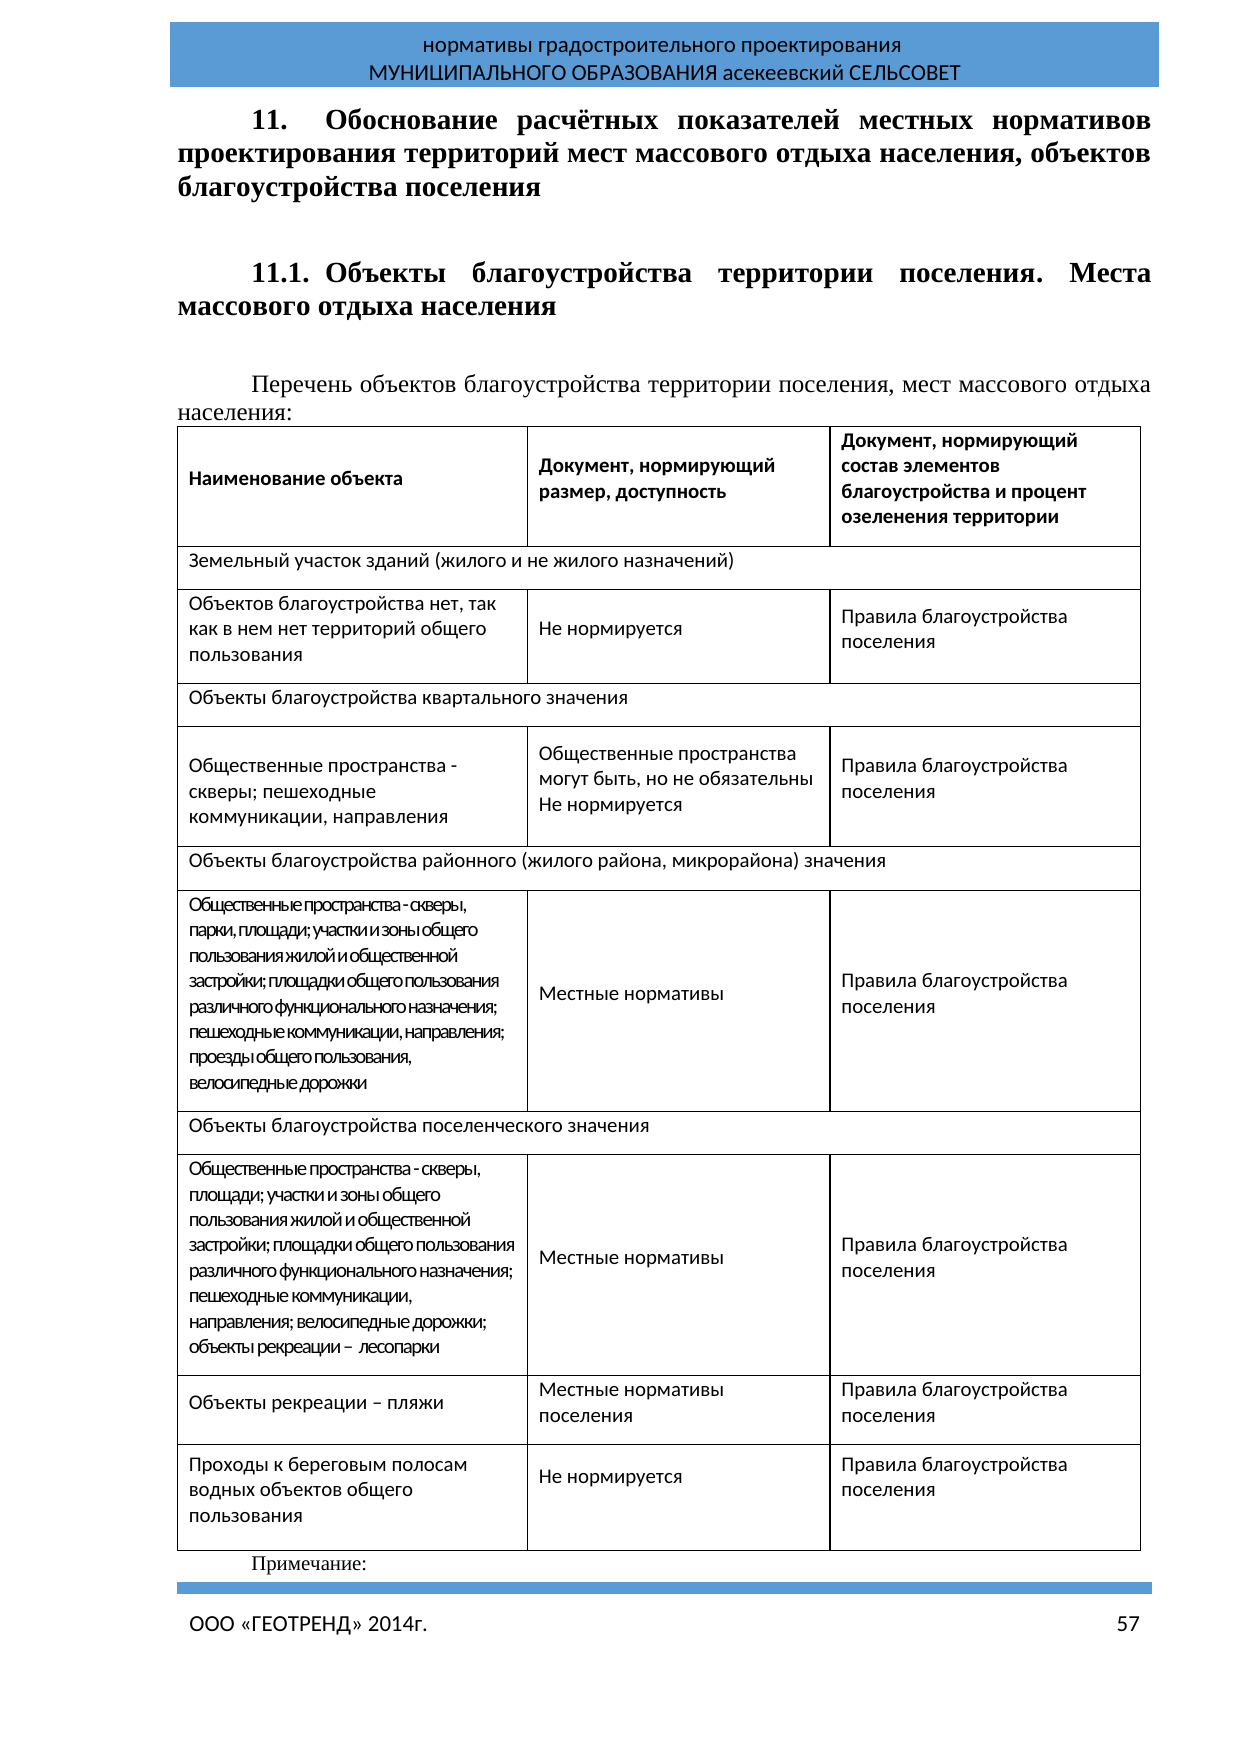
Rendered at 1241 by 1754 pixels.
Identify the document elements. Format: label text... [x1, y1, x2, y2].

table_cell Правила благоустройства поселения [831, 891, 1140, 1111]
subtitle Обоснование расчётных показателей местных нормативов проектирования территорий мест массового отдыха населения, объектов благоустройства поселения [177, 102, 1152, 202]
table_cell Не нормируется [528, 1445, 829, 1550]
table_cell Правила благоустройства поселения [831, 1155, 1140, 1375]
table_cell Земельный участок зданий (жилого и не жилого назначений) [178, 547, 1140, 589]
table_cell Общественные пространства - скверы; пешеходные коммуникации, направления [178, 727, 527, 846]
table_cell Не нормируется [528, 590, 829, 683]
table_cell Проходы к береговым полосам водных объектов общего пользования [178, 1445, 527, 1550]
table_cell Правила благоустройства поселения [831, 727, 1140, 846]
table_cell Объекты благоустройства поселенческого значения [178, 1112, 1140, 1154]
table_cell Объекты благоустройства квартального значения [178, 684, 1140, 726]
table_header Наименование объекта [178, 427, 527, 546]
table_cell Местные нормативы поселения [528, 1376, 829, 1444]
table_header Документ, нормирующий состав элементов благоустройства и процент озеленения территории [831, 427, 1140, 546]
table_cell Объектов благоустройства нет, так как в нем нет территорий общего пользования [178, 590, 527, 683]
table_cell Объекты благоустройства районного (жилого района, микрорайона) значения [178, 847, 1140, 890]
table_cell Местные нормативы [528, 891, 829, 1111]
table_cell Правила благоустройства поселения [831, 1445, 1140, 1550]
table_cell Объекты рекреации – пляжи [178, 1376, 527, 1444]
text Перечень объектов благоустройства территории поселения, мест массового отдыха населения: [177, 369, 1152, 426]
table_cell Местные нормативы [528, 1155, 829, 1375]
table_cell Общественные пространства могут быть, но не обязательны Не нормируется [528, 727, 829, 846]
table_cell Правила благоустройства поселения [831, 590, 1140, 683]
subtitle Объекты благоустройства территории поселения. Места массового отдыха населения [177, 255, 1152, 322]
table_cell Общественные пространства - скверы, парки, площади; участки и зоны общего пользования жилой и общественной застройки; площадки общего пользования различного функционального назначения; пешеходные коммуникации, направления; проезды общего пользования, велосипедные дорожки [178, 891, 527, 1111]
table_cell Общественные пространства - скверы, площади; участки и зоны общего пользования жилой и общественной застройки; площадки общего пользования различного функционального назначения; пешеходные коммуникации, направления; велосипедные дорожки; объекты рекреации – лесопарки [178, 1155, 527, 1375]
text Примечание: [177, 1551, 1152, 1575]
table_cell Правила благоустройства поселения [831, 1376, 1140, 1444]
table_header Документ, нормирующий размер, доступность [528, 427, 829, 546]
